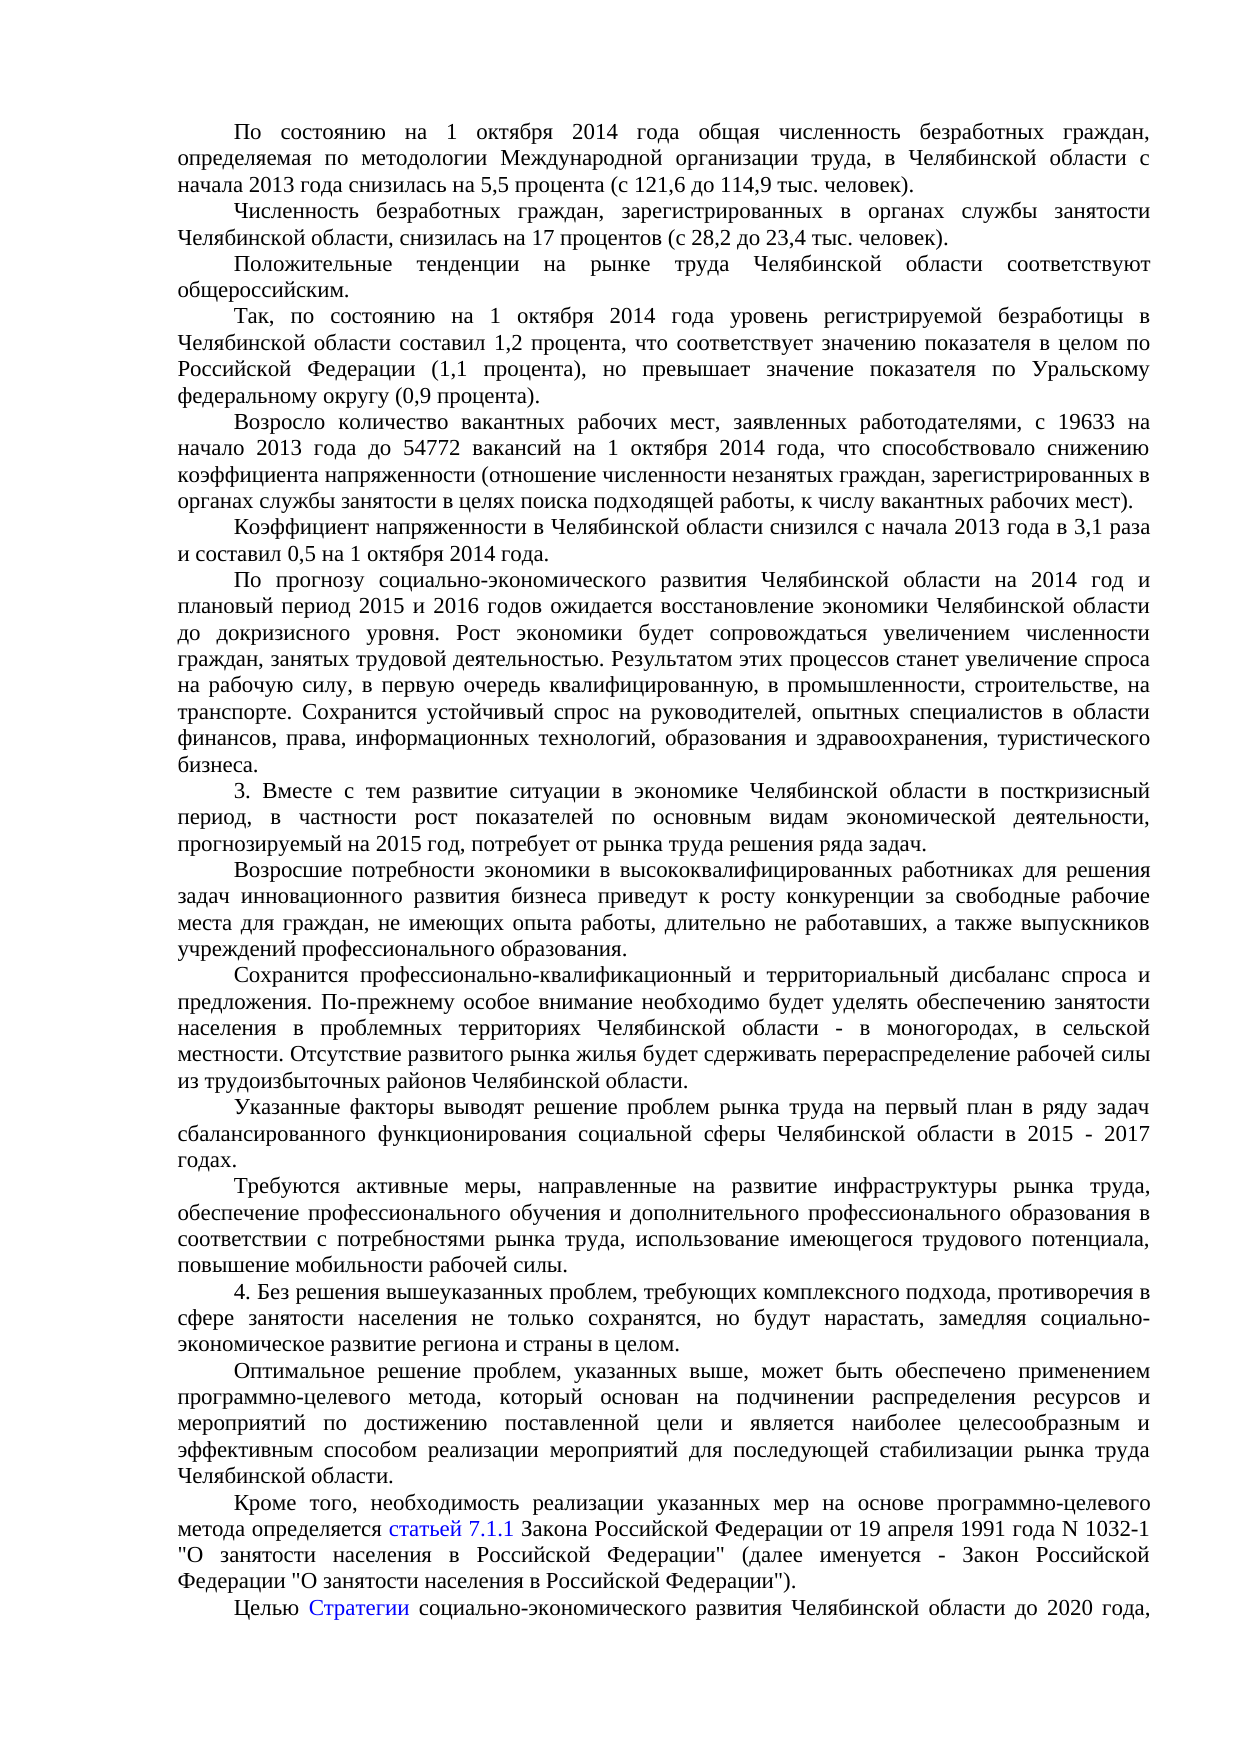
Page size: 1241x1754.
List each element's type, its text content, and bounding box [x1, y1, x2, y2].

text Так, по состоянию на 1 октября 2014 года уровень регистрируемой безработицы в Челябинской области составил 1,2 процента, что соответствует значению показателя в целом по Российской Федерации (1,1 процента), но превышает значение показателя по Уральскому федеральному округу (0,9 процента). [177, 303, 1152, 408]
text Положительные тенденции на рынке труда Челябинской области соответствуют общероссийским. [177, 250, 1152, 303]
text По прогнозу социально-экономического развития Челябинской области на 2014 год и плановый период 2015 и 2016 годов ожидается восстановление экономики Челябинской области до докризисного уровня. Рост экономики будет сопровождаться увеличением численности граждан, занятых трудовой деятельностью. Результатом этих процессов станет увеличение спроса на рабочую силу, в первую очередь квалифицированную, в промышленности, строительстве, на транспорте. Сохранится устойчивый спрос на руководителей, опытных специалистов в области финансов, права, информационных технологий, образования и здравоохранения, туристического бизнеса. [177, 566, 1152, 777]
text Коэффициент напряженности в Челябинской области снизился с начала 2013 года в 3,1 раза и составил 0,5 на 1 октября 2014 года. [177, 513, 1152, 566]
text Возросло количество вакантных рабочих мест, заявленных работодателями, с 19633 на начало 2013 года до 54772 вакансий на 1 октября 2014 года, что способствовало снижению коэффициента напряженности (отношение численности незанятых граждан, зарегистрированных в органах службы занятости в целях поиска подходящей работы, к числу вакантных рабочих мест). [177, 408, 1152, 513]
text По состоянию на 1 октября 2014 года общая численность безработных граждан, определяемая по методологии Международной организации труда, в Челябинской области с начала 2013 года снизилась на 5,5 процента (с 121,6 до 114,9 тыс. человек). [177, 118, 1152, 197]
text 3. Вместе с тем развитие ситуации в экономике Челябинской области в посткризисный период, в частности рост показателей по основным видам экономической деятельности, прогнозируемый на 2015 год, потребует от рынка труда решения ряда задач. [177, 777, 1152, 856]
text Возросшие потребности экономики в высококвалифицированных работниках для решения задач инновационного развития бизнеса приведут к росту конкуренции за свободные рабочие места для граждан, не имеющих опыта работы, длительно не работавших, а также выпускников учреждений профессионального образования. [177, 856, 1152, 961]
text Сохранится профессионально-квалификационный и территориальный дисбаланс спроса и предложения. По-прежнему особое внимание необходимо будет уделять обеспечению занятости населения в проблемных территориях Челябинской области - в моногородах, в сельской местности. Отсутствие развитого рынка жилья будет сдерживать перераспределение рабочей силы из трудоизбыточных районов Челябинской области. [177, 961, 1152, 1093]
text Кроме того, необходимость реализации указанных мер на основе программно-целевого метода определяется статьей 7.1.1 Закона Российской Федерации от 19 апреля 1991 года N 1032-1 "О занятости населения в Российской Федерации" (далее именуется - Закон Российской Федерации "О занятости населения в Российской Федерации"). [177, 1488, 1152, 1594]
text Требуются активные меры, направленные на развитие инфраструктуры рынка труда, обеспечение профессионального обучения и дополнительного профессионального образования в соответствии с потребностями рынка труда, использование имеющегося трудового потенциала, повышение мобильности рабочей силы. [177, 1172, 1152, 1278]
text Численность безработных граждан, зарегистрированных в органах службы занятости Челябинской области, снизилась на 17 процентов (с 28,2 до 23,4 тыс. человек). [177, 197, 1152, 250]
text Указанные факторы выводят решение проблем рынка труда на первый план в ряду задач сбалансированного функционирования социальной сферы Челябинской области в 2015 - 2017 годах. [177, 1093, 1152, 1172]
text 4. Без решения вышеуказанных проблем, требующих комплексного подхода, противоречия в сфере занятости населения не только сохранятся, но будут нарастать, замедляя социально-экономическое развитие региона и страны в целом. [177, 1278, 1152, 1357]
text Оптимальное решение проблем, указанных выше, может быть обеспечено применением программно-целевого метода, который основан на подчинении распределения ресурсов и мероприятий по достижению поставленной цели и является наиболее целесообразным и эффективным способом реализации мероприятий для последующей стабилизации рынка труда Челябинской области. [177, 1357, 1152, 1488]
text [177, 1594, 1152, 1620]
